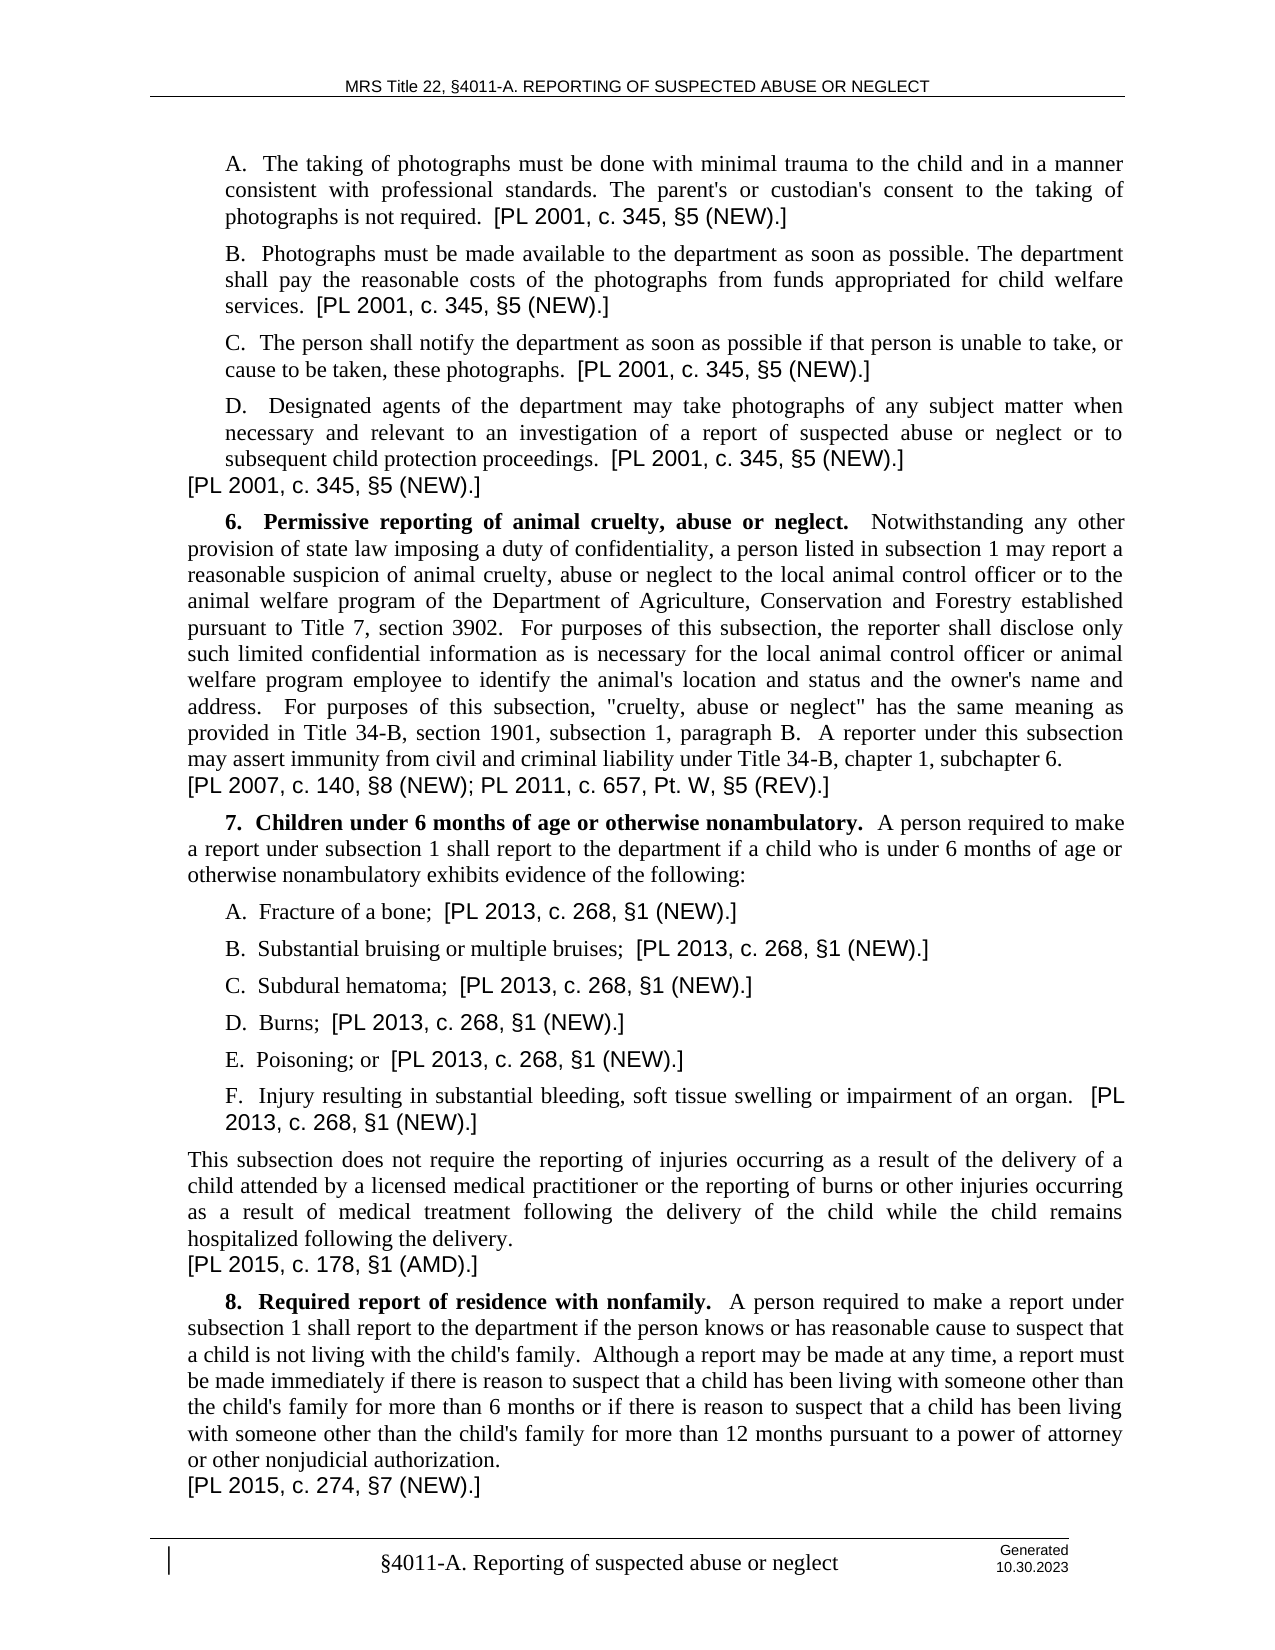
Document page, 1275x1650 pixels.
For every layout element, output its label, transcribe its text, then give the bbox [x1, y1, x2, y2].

text C. The person shall notify the department as soon as possible if that person is unable to take, or cause to be taken, these photographs. [PL 2001, c. 345, §5 (NEW).] [225, 329, 1125, 382]
text [PL 2015, c. 274, §7 (NEW).] [187, 1472, 1125, 1499]
text [PL 2007, c. 140, §8 (NEW); PL 2011, c. 657, Pt. W, §5 (REV).] [187, 772, 1125, 798]
text E. Poisoning; or [PL 2013, c. 268, §1 (NEW).] [225, 1046, 1125, 1072]
text B. Photographs must be made available to the department as soon as possible. The department shall pay the reasonable costs of the photographs from funds appropriated for child welfare services. [PL 2001, c. 345, §5 (NEW).] [225, 239, 1125, 319]
text 8. Required report of residence with nonfamily. A person required to make a report under subsection 1 shall report to the department if the person knows or has reasonable cause to suspect that a child is not living with the child's family. Although a report may be made at any time, a report must be made immediately if there is reason to suspect that a child has been living with someone other than the child's family for more than 6 months or if there is reason to suspect that a child has been living with someone other than the child's family for more than 12 months pursuant to a power of attorney or other nonjudicial authorization. [187, 1288, 1125, 1472]
text A. The taking of photographs must be done with minimal trauma to the child and in a manner consistent with professional standards. The parent's or custodian's consent to the taking of photographs is not required. [PL 2001, c. 345, §5 (NEW).] [225, 150, 1125, 229]
text [PL 2001, c. 345, §5 (NEW).] [187, 472, 1125, 498]
text A. Fracture of a bone; [PL 2013, c. 268, §1 (NEW).] [225, 898, 1125, 924]
text 7. Children under 6 months of age or otherwise nonambulatory. A person required to make a report under subsection 1 shall report to the department if a child who is under 6 months of age or otherwise nonambulatory exhibits evidence of the following: [187, 809, 1125, 888]
text F. Injury resulting in substantial bleeding, soft tissue swelling or impairment of an organ. [PL 2013, c. 268, §1 (NEW).] [225, 1082, 1125, 1135]
text D. Designated agents of the department may take photographs of any subject matter when necessary and relevant to an investigation of a report of suspected abuse or neglect or to subsequent child protection proceedings. [PL 2001, c. 345, §5 (NEW).] [225, 392, 1125, 472]
text This subsection does not require the reporting of injuries occurring as a result of the delivery of a child attended by a licensed medical practitioner or the reporting of burns or other injuries occurring as a result of medical treatment following the delivery of the child while the child remains hospitalized following the delivery. [187, 1146, 1125, 1251]
text B. Substantial bruising or multiple bruises; [PL 2013, c. 268, §1 (NEW).] [225, 935, 1125, 961]
text D. Burns; [PL 2013, c. 268, §1 (NEW).] [225, 1009, 1125, 1035]
text [PL 2015, c. 178, §1 (AMD).] [187, 1251, 1125, 1277]
text C. Subdural hematoma; [PL 2013, c. 268, §1 (NEW).] [225, 972, 1125, 998]
text 6. Permissive reporting of animal cruelty, abuse or neglect. Notwithstanding any other provision of state law imposing a duty of confidentiality, a person listed in subsection 1 may report a reasonable suspicion of animal cruelty, abuse or neglect to the local animal control officer or to the animal welfare program of the Department of Agriculture, Conservation and Forestry established pursuant to Title 7, section 3902. For purposes of this subsection, the reporter shall disclose only such limited confidential information as is necessary for the local animal control officer or animal welfare program employee to identify the animal's location and status and the owner's name and address. For purposes of this subsection, "cruelty, abuse or neglect" has the same meaning as provided in Title 34‑B, section 1901, subsection 1, paragraph B. A reporter under this subsection may assert immunity from civil and criminal liability under Title 34‑B, chapter 1, subchapter 6. [187, 508, 1125, 772]
